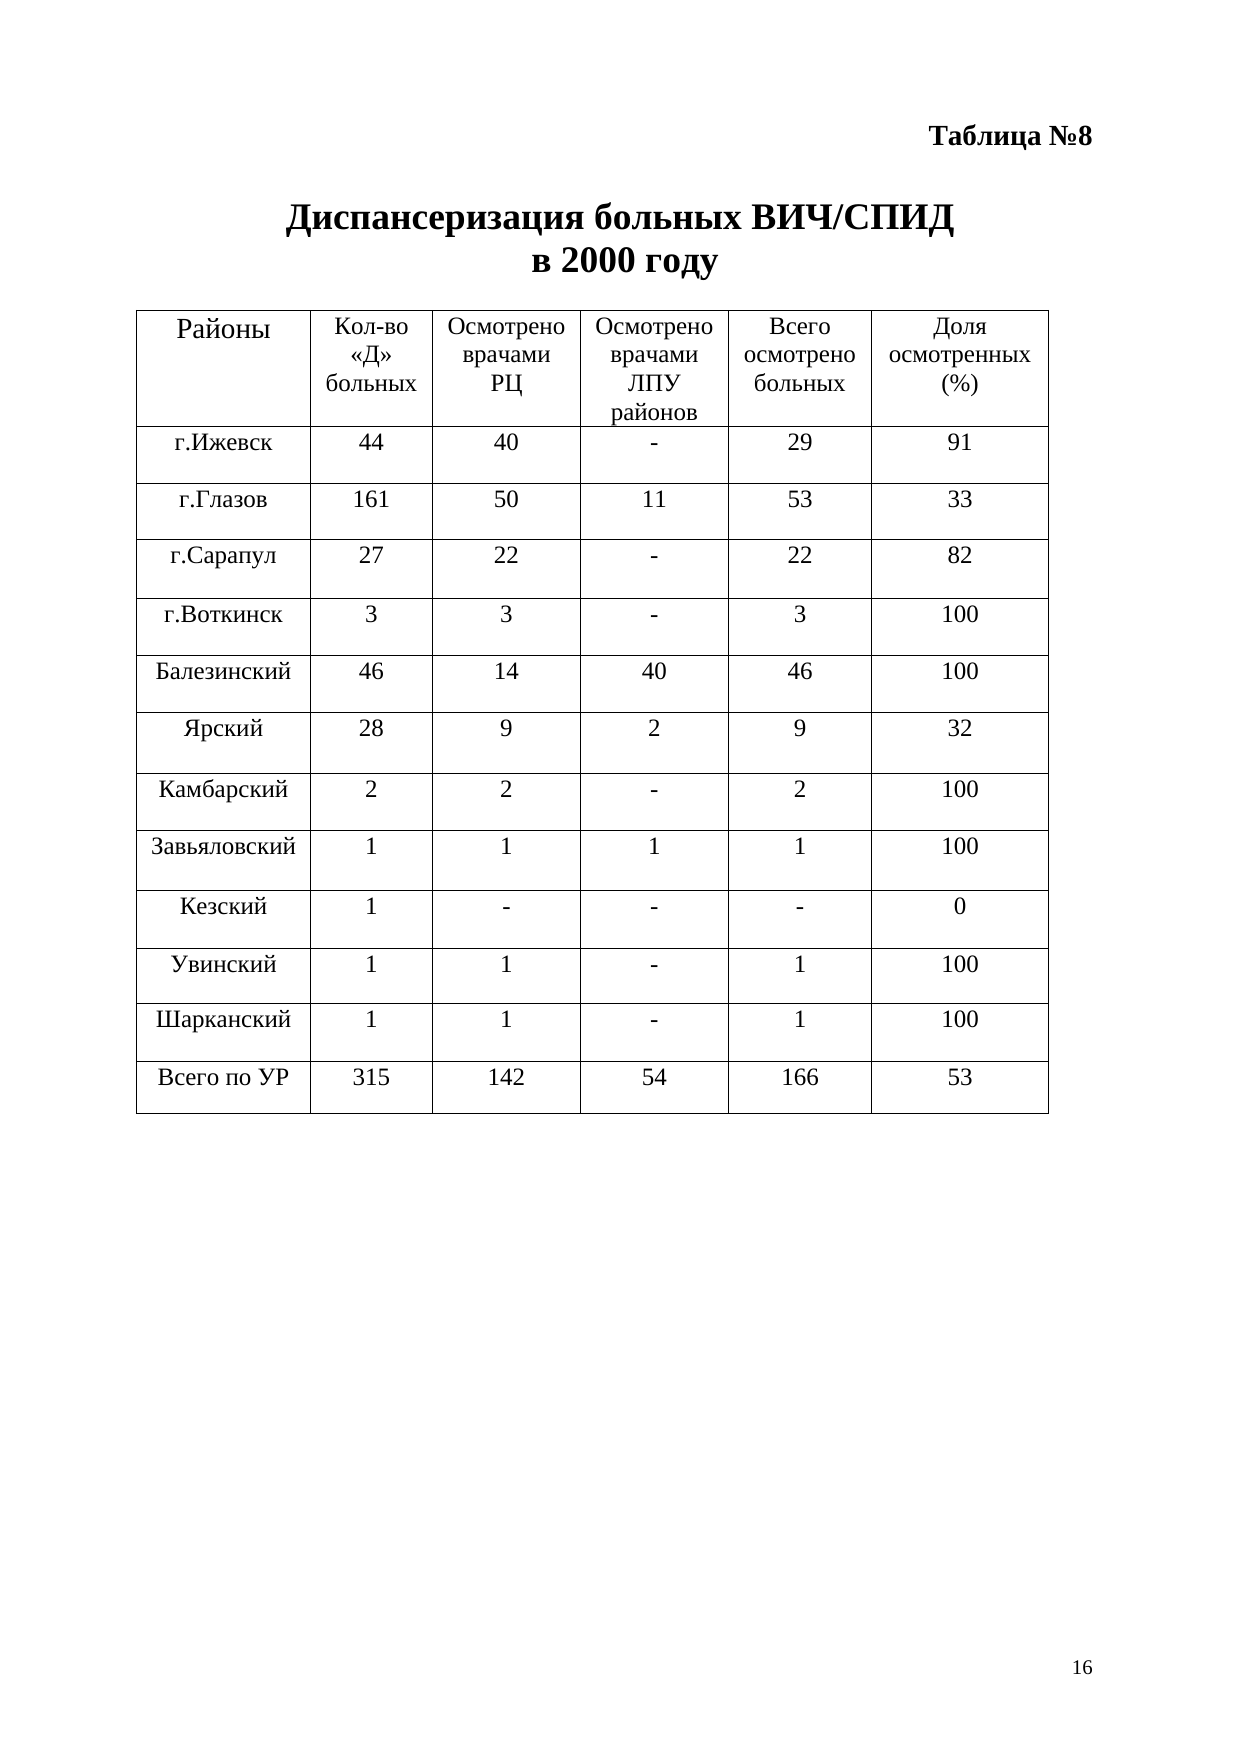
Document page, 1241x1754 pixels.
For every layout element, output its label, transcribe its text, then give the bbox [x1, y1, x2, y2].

table_cell 1 [311, 949, 432, 1003]
table_cell 3 [433, 599, 580, 655]
table_cell - [581, 891, 728, 948]
table_cell - [581, 540, 728, 598]
table_cell 2 [433, 774, 580, 830]
table_cell Камбарский [137, 774, 310, 830]
table_cell 100 [872, 656, 1048, 712]
table_cell 22 [433, 540, 580, 598]
table_cell 91 [872, 427, 1048, 483]
table_header Всего осмотрено больных [729, 311, 871, 426]
table_cell г.Ижевск [137, 427, 310, 483]
table_cell 40 [581, 656, 728, 712]
subtitle Таблица №8 [148, 118, 1092, 152]
table_cell 142 [433, 1062, 580, 1113]
table_cell - [581, 427, 728, 483]
table_cell 46 [729, 656, 871, 712]
table_cell 53 [729, 484, 871, 539]
table_cell 2 [729, 774, 871, 830]
table_cell 27 [311, 540, 432, 598]
table_cell 32 [872, 713, 1048, 773]
table_cell 1 [311, 1004, 432, 1061]
table_cell 0 [872, 891, 1048, 948]
table_cell 1 [433, 831, 580, 890]
table_cell - [581, 774, 728, 830]
table_header Доля осмотренных (%) [872, 311, 1048, 426]
table_cell 40 [433, 427, 580, 483]
table_cell 1 [433, 949, 580, 1003]
table_cell 166 [729, 1062, 871, 1113]
table_header Осмотрено врачами ЛПУ районов [581, 311, 728, 426]
table_cell Всего по УР [137, 1062, 310, 1113]
table_cell - [581, 599, 728, 655]
table_cell - [433, 891, 580, 948]
table_cell 100 [872, 1004, 1048, 1061]
table_cell 9 [729, 713, 871, 773]
table_cell 2 [581, 713, 728, 773]
table_cell 50 [433, 484, 580, 539]
table_cell Ярский [137, 713, 310, 773]
table_cell 3 [311, 599, 432, 655]
table_cell 1 [433, 1004, 580, 1061]
table_cell 1 [581, 831, 728, 890]
text в 2000 году [148, 238, 1092, 281]
table_cell Увинский [137, 949, 310, 1003]
table_cell 100 [872, 599, 1048, 655]
table_cell 1 [311, 831, 432, 890]
table_header Кол-во «Д» больных [311, 311, 432, 426]
table_cell г.Сарапул [137, 540, 310, 598]
table_cell 1 [311, 891, 432, 948]
table_cell Кезский [137, 891, 310, 948]
table_cell - [729, 891, 871, 948]
table_cell 22 [729, 540, 871, 598]
table_cell 100 [872, 949, 1048, 1003]
table_cell 14 [433, 656, 580, 712]
table_cell 9 [433, 713, 580, 773]
table_cell Шарканский [137, 1004, 310, 1061]
table_cell 1 [729, 831, 871, 890]
table_cell - [581, 1004, 728, 1061]
table_cell 161 [311, 484, 432, 539]
table_cell 82 [872, 540, 1048, 598]
table_cell 1 [729, 949, 871, 1003]
table_cell г.Глазов [137, 484, 310, 539]
table_header Районы [137, 311, 310, 426]
subtitle Диспансеризация больных ВИЧ/СПИД [148, 195, 1092, 238]
table_cell 1 [729, 1004, 871, 1061]
table_cell 100 [872, 774, 1048, 830]
table_cell 33 [872, 484, 1048, 539]
table_cell 53 [872, 1062, 1048, 1113]
table_cell - [581, 949, 728, 1003]
table_cell 44 [311, 427, 432, 483]
table_cell 315 [311, 1062, 432, 1113]
table_cell г.Воткинск [137, 599, 310, 655]
table_cell Завьяловский [137, 831, 310, 890]
table_cell 2 [311, 774, 432, 830]
table_cell 11 [581, 484, 728, 539]
table_cell 29 [729, 427, 871, 483]
table_cell 100 [872, 831, 1048, 890]
table_cell 46 [311, 656, 432, 712]
table_cell 3 [729, 599, 871, 655]
table_header Осмотрено врачами РЦ [433, 311, 580, 426]
table_cell 54 [581, 1062, 728, 1113]
table_cell Балезинский [137, 656, 310, 712]
table_cell 28 [311, 713, 432, 773]
